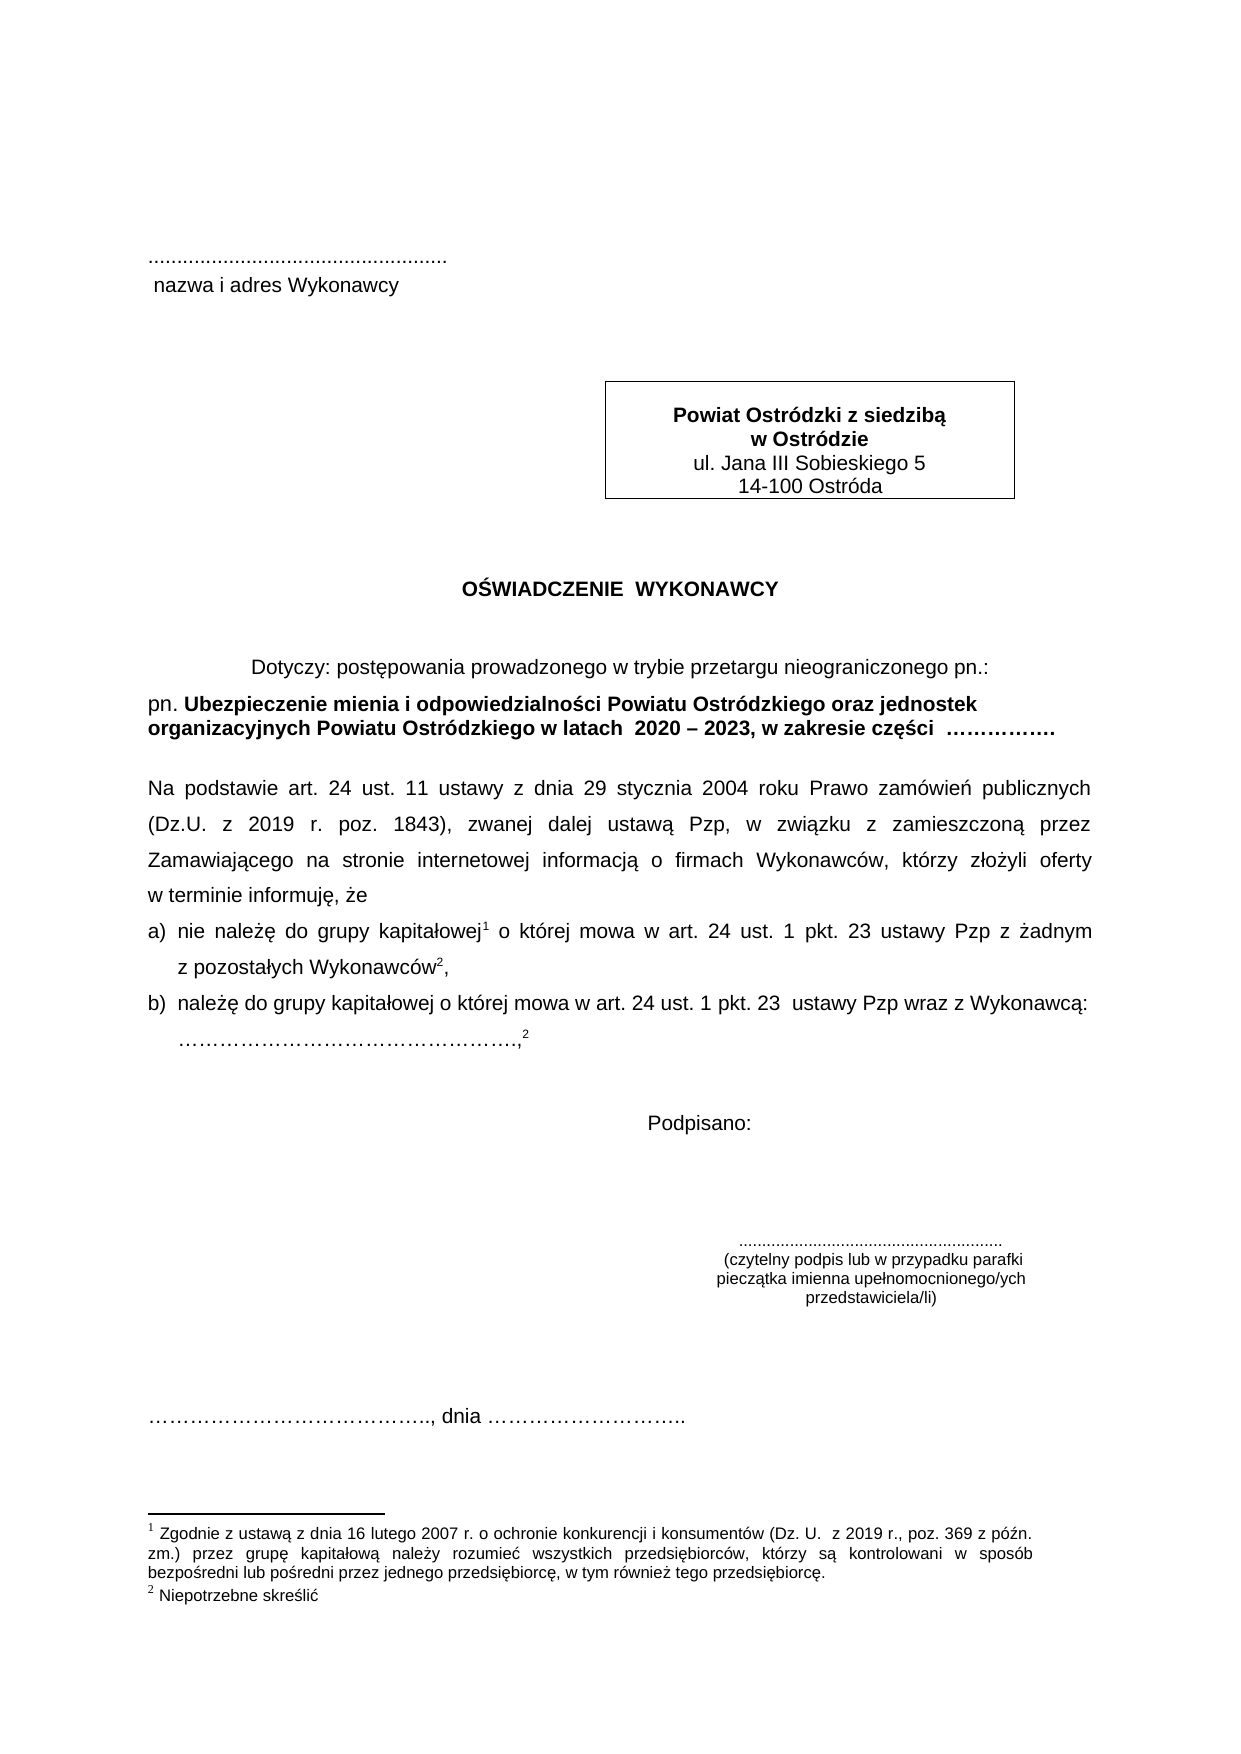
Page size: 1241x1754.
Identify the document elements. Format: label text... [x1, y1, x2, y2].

text ………………………………….., dnia ……………………….. [148, 1403, 1093, 1427]
text Dotyczy: postępowania prowadzonego w trybie przetargu nieograniczonego pn.: [148, 654, 1093, 678]
list należę do grupy kapitałowej o której mowa w art. 24 ust. 1 pkt. 23 ustawy Pzp wraz z Wykonawcą: [148, 991, 1093, 1015]
text OŚWIADCZENIE WYKONAWCY [148, 577, 1093, 601]
text .................................................... [148, 243, 1093, 267]
text Powiat Ostródzki z siedzibą w Ostródzie [606, 382, 1014, 429]
text ul. Jana III Sobieskiego 5 [606, 429, 1014, 453]
text pn. Ubezpieczenie mienia i odpowiedzialności Powiatu Ostródzkiego oraz jednostek organizacyjnych Powiatu Ostródzkiego w latach 2020 – 2023, w zakresie części ……………. [148, 690, 1093, 739]
text ………………………………………….,2 [177, 1027, 1093, 1051]
text Podpisano: [148, 1111, 1033, 1135]
list nie należę do grupy kapitałowej o której mowa w art. 24 ust. 1 pkt. 23 ustawy Pzp z żadnym z pozostałych Wykonawców, [148, 919, 1093, 979]
text 14-100 Ostróda [606, 453, 1014, 498]
text nazwa i adres Wykonawcy [148, 273, 1093, 297]
text (czytelny podpis lub w przypadku parafki pieczątka imienna upełnomocnionego/ych przedstawiciela/li) [709, 1250, 1033, 1307]
text Na podstawie art. 24 ust. 11 ustawy z dnia 29 stycznia 2004 roku Prawo zamówień publicznych (Dz.U. z 2019 r. poz. 1843), zwanej dalej ustawą Pzp, w związku z zamieszczoną przez Zamawiającego na stronie internetowej informacją o firmach Wykonawców, którzy złożyli oferty w terminie informuję, że [148, 776, 1093, 907]
text ......................................................... [664, 1231, 1033, 1250]
